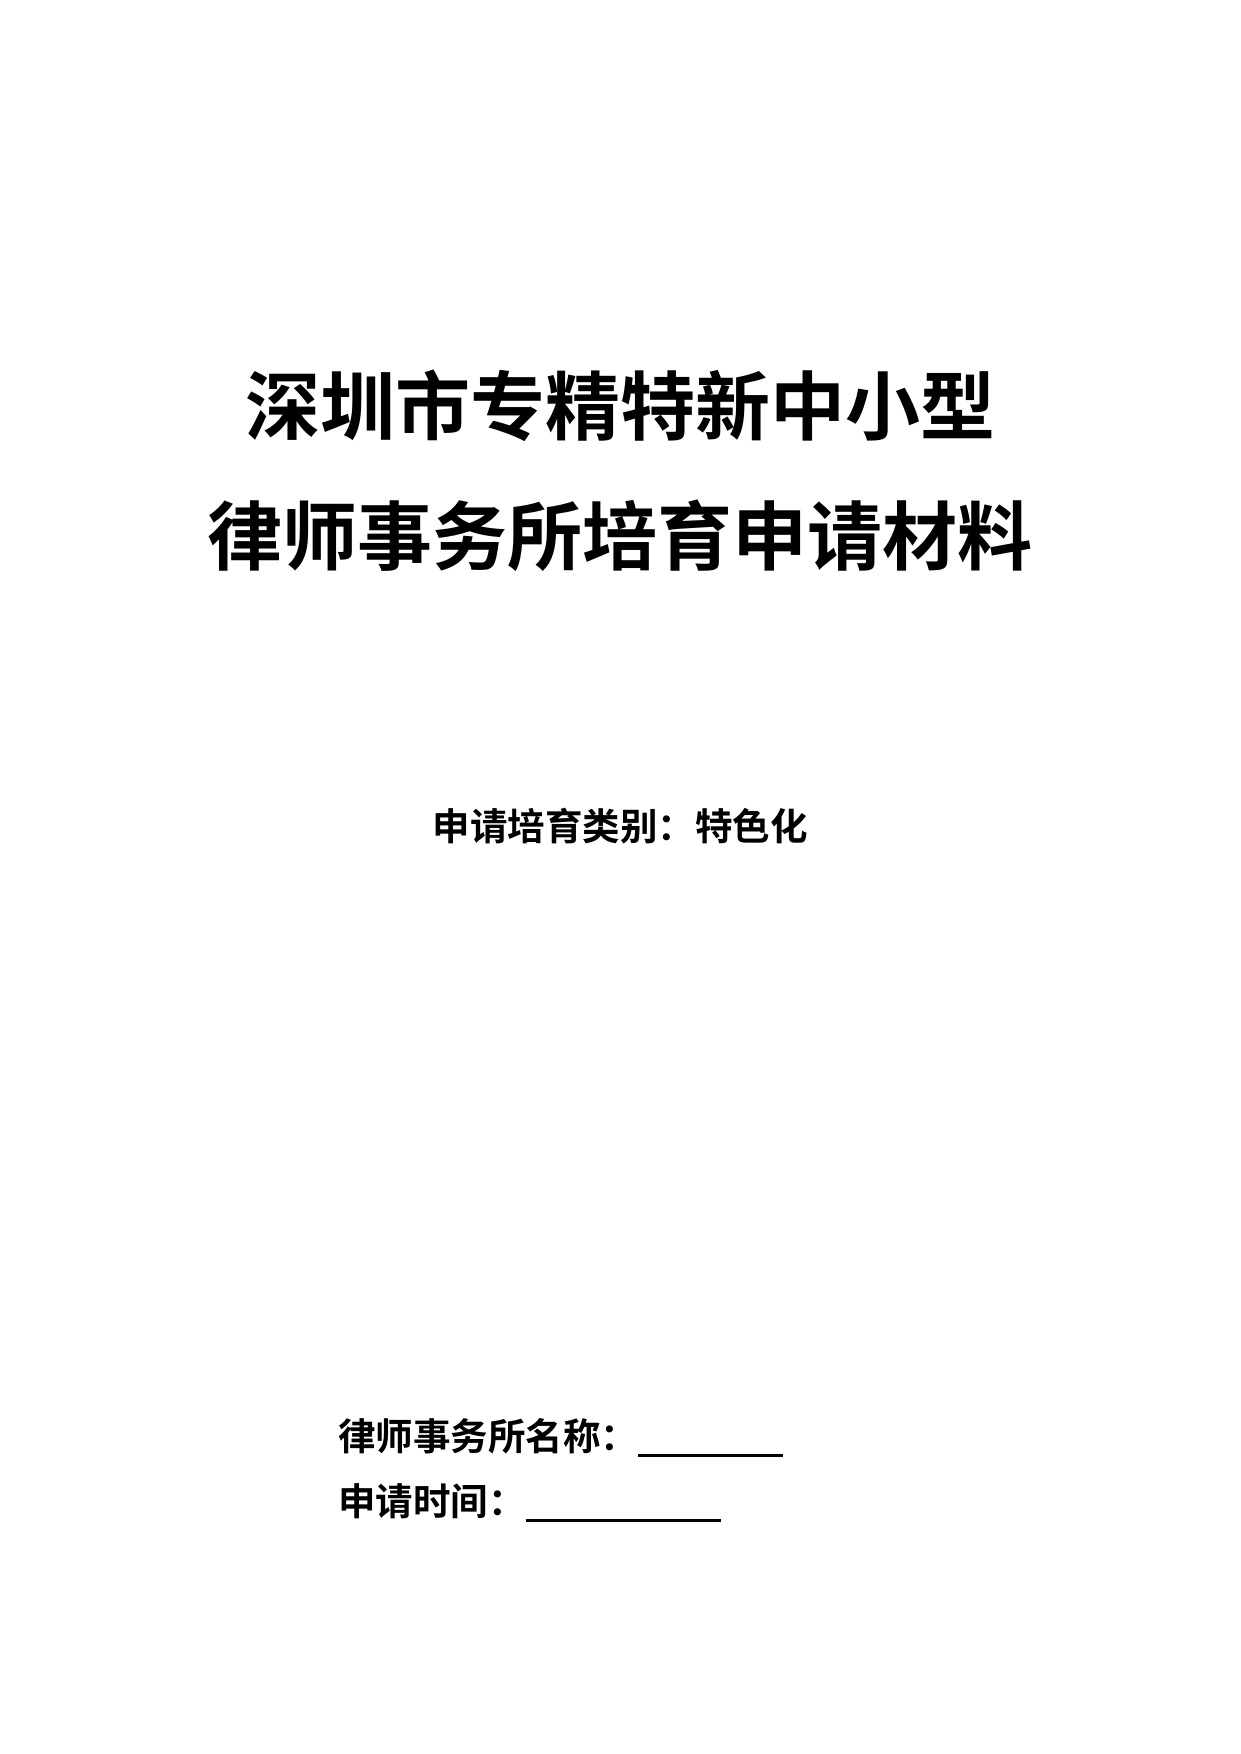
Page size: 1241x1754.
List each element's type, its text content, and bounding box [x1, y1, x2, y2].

text 律师事务所名称： [187, 1402, 1053, 1467]
text 律师事务所培育申请材料 [187, 467, 1053, 597]
text 申请时间： [187, 1467, 1053, 1532]
text 深圳市专精特新中小型 [187, 337, 1053, 467]
text 申请培育类别：特色化 [187, 792, 1053, 857]
